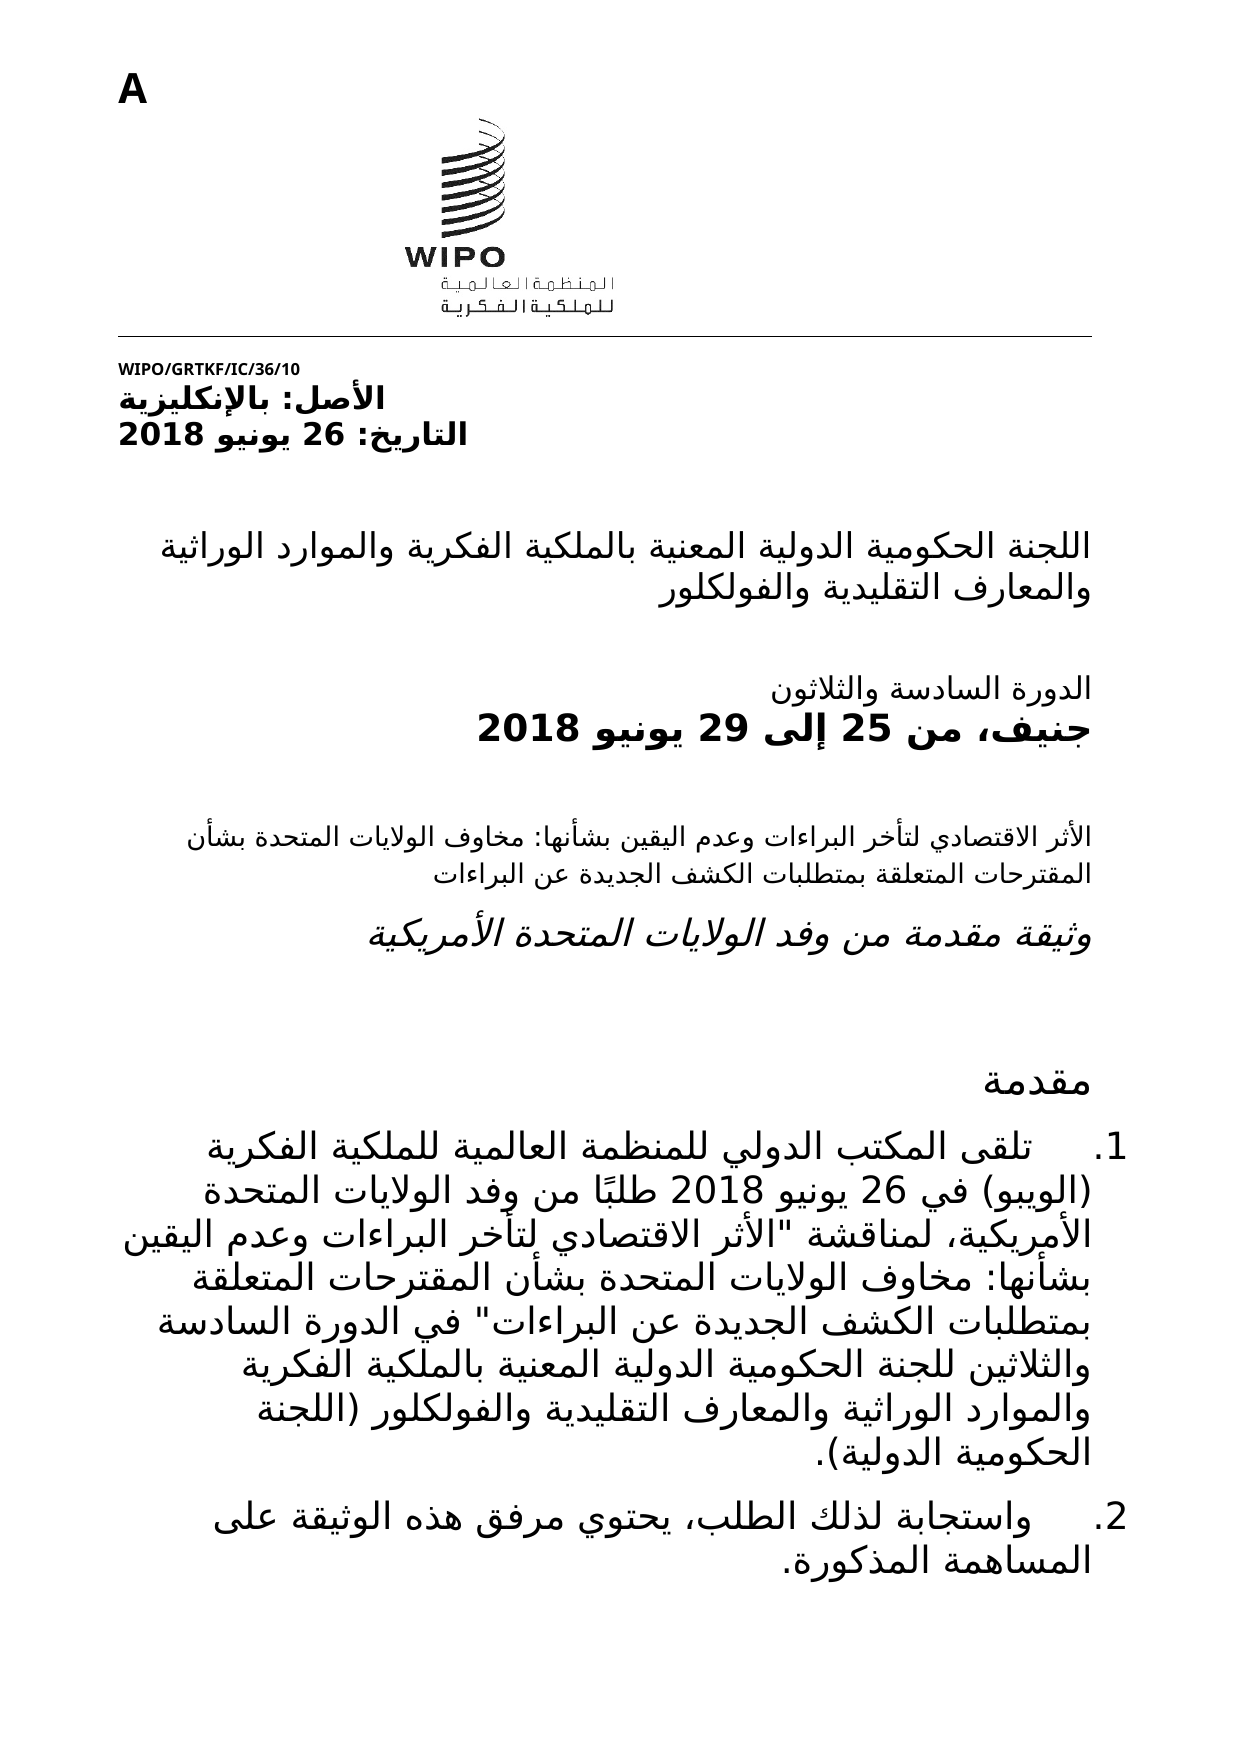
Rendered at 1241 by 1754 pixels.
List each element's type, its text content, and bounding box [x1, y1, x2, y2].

text A [118, 59, 1092, 116]
text WIPO/GRTKF/IC/36/10 [118, 337, 1092, 380]
picture [402, 115, 620, 324]
text التاريخ: 26 يونيو 2018 [118, 417, 1092, 453]
subtitle مقدمة [118, 1056, 1092, 1104]
text وثيقة مقدمة من وفد الولايات المتحدة الأمريكية [118, 912, 1092, 956]
text تلقى المكتب الدولي للمنظمة العالمية للملكية الفكرية (الويبو) في 26 يونيو 2018 طلبًا من وفد الولايات المتحدة الأمريكية، لمناقشة "الأثر الاقتصادي لتأخر البراءات وعدم اليقين بشأنها: مخاوف الولايات المتحدة بشأن المقترحات المتعلقة بمتطلبات الكشف الجديدة عن البراءات" في الدورة السادسة والثلاثين للجنة الحكومية الدولية المعنية بالملكية الفكرية والموارد الوراثية والمعارف التقليدية والفولكلور (اللجنة الحكومية الدولية). [118, 1125, 1092, 1474]
text واستجابة لذلك الطلب، يحتوي مرفق هذه الوثيقة على المساهمة المذكورة. [118, 1495, 1092, 1582]
text الأصل: بالإنكليزية [118, 380, 1092, 417]
text الدورة السادسة والثلاثون [118, 671, 1092, 707]
text جنيف، من 25 إلى 29 يونيو 2018 [118, 707, 1092, 751]
subtitle اللجنة الحكومية الدولية المعنية بالملكية الفكرية والموارد الوراثية والمعارف التقليدية والفولكلور [118, 526, 1092, 608]
title الأثر الاقتصادي لتأخر البراءات وعدم اليقين بشأنها: مخاوف الولايات المتحدة بشأن المقترحات المتعلقة بمتطلبات الكشف الجديدة عن البراءات [118, 816, 1092, 891]
